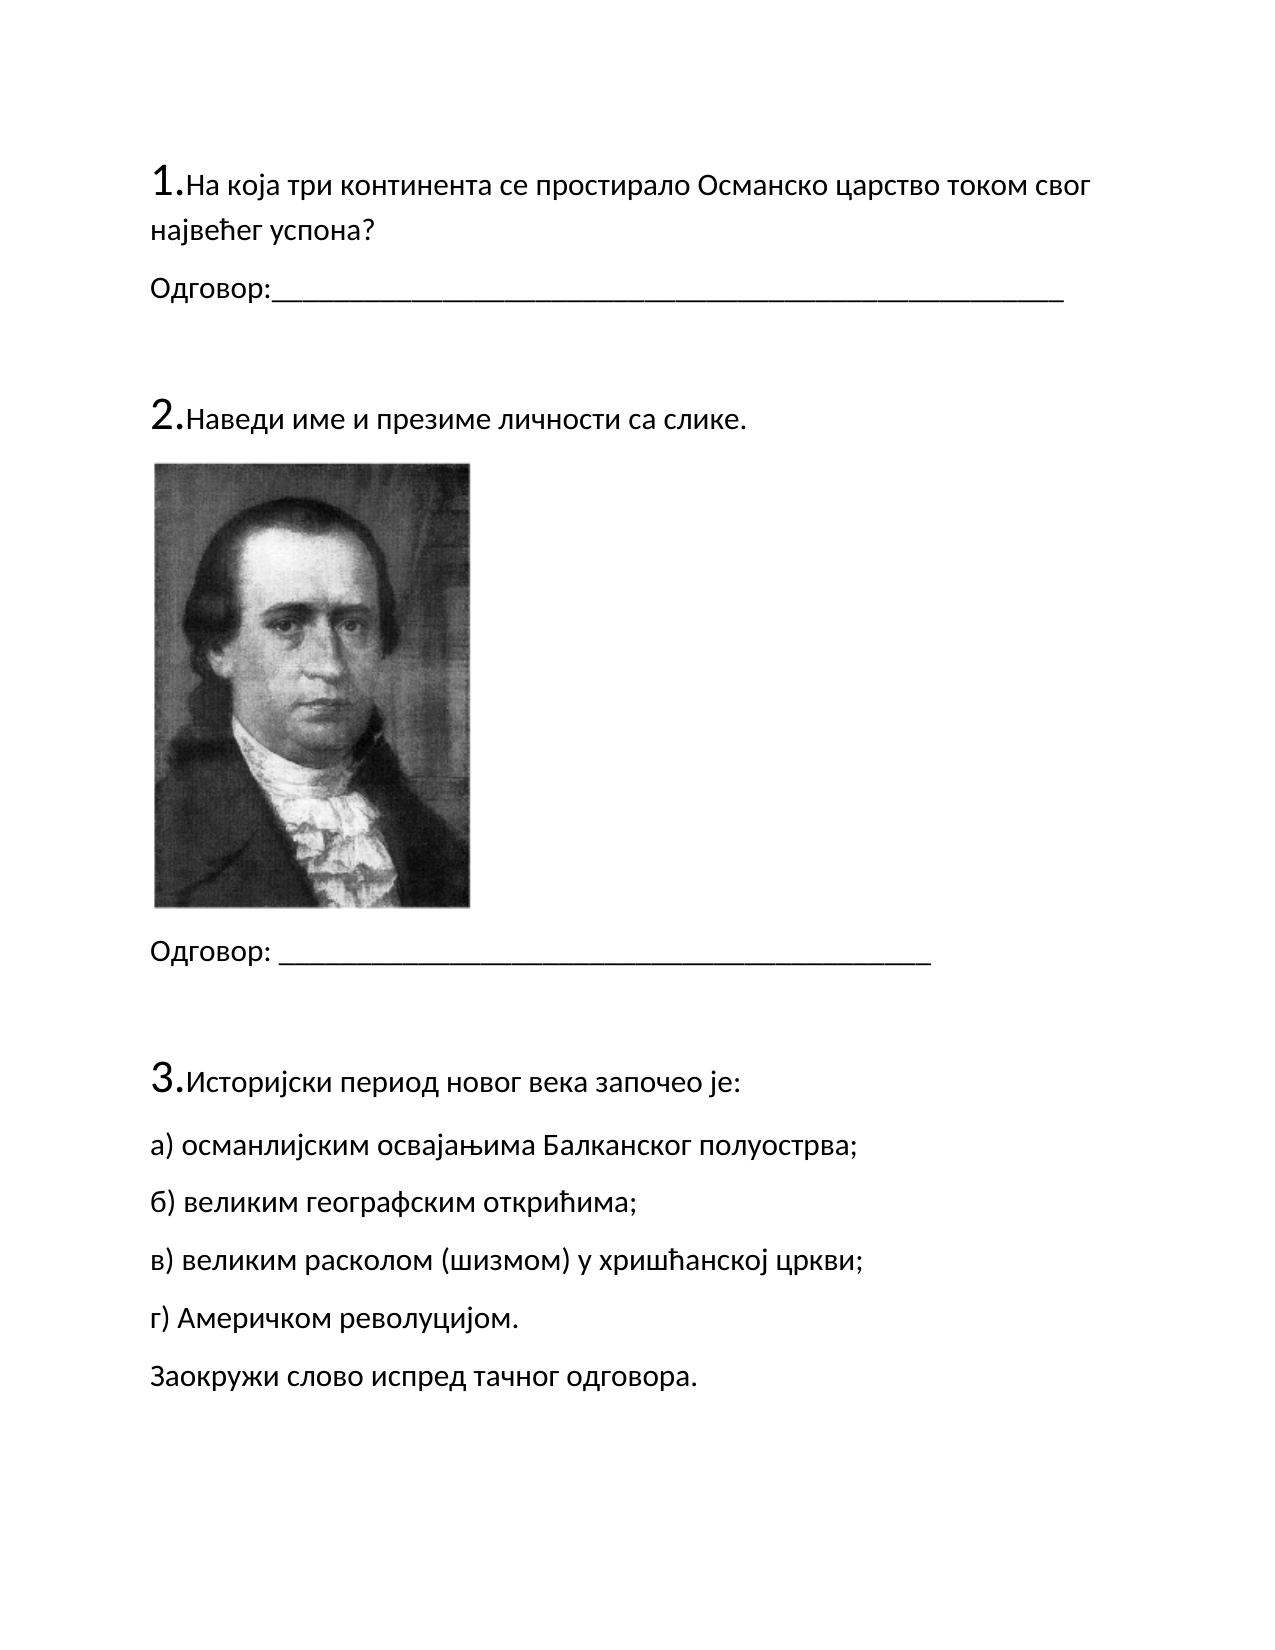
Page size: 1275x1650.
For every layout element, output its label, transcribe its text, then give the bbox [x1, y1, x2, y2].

text Одговор:___________________________________________________ [150, 268, 1125, 306]
text а) османлијским освајањима Балканског полуострва; [150, 1125, 1125, 1163]
text 2.Наведи име и презиме личности са слике. [150, 384, 1125, 441]
text б) великим географским открићима; [150, 1183, 1125, 1221]
text в) великим расколом (шизмом) у хришћанској цркви; [150, 1240, 1125, 1278]
text Заокружи слово испред тачног одговора. [150, 1356, 1125, 1394]
text 3.Историјски период новог века започео је: [150, 1046, 1125, 1104]
text Одговор: __________________________________________ [150, 931, 1125, 969]
text 1.На која три континента се простирало Османско царство током свог највећег успона? [150, 150, 1125, 248]
picture [150, 462, 472, 912]
text г) Америчком револуцијом. [150, 1298, 1125, 1336]
